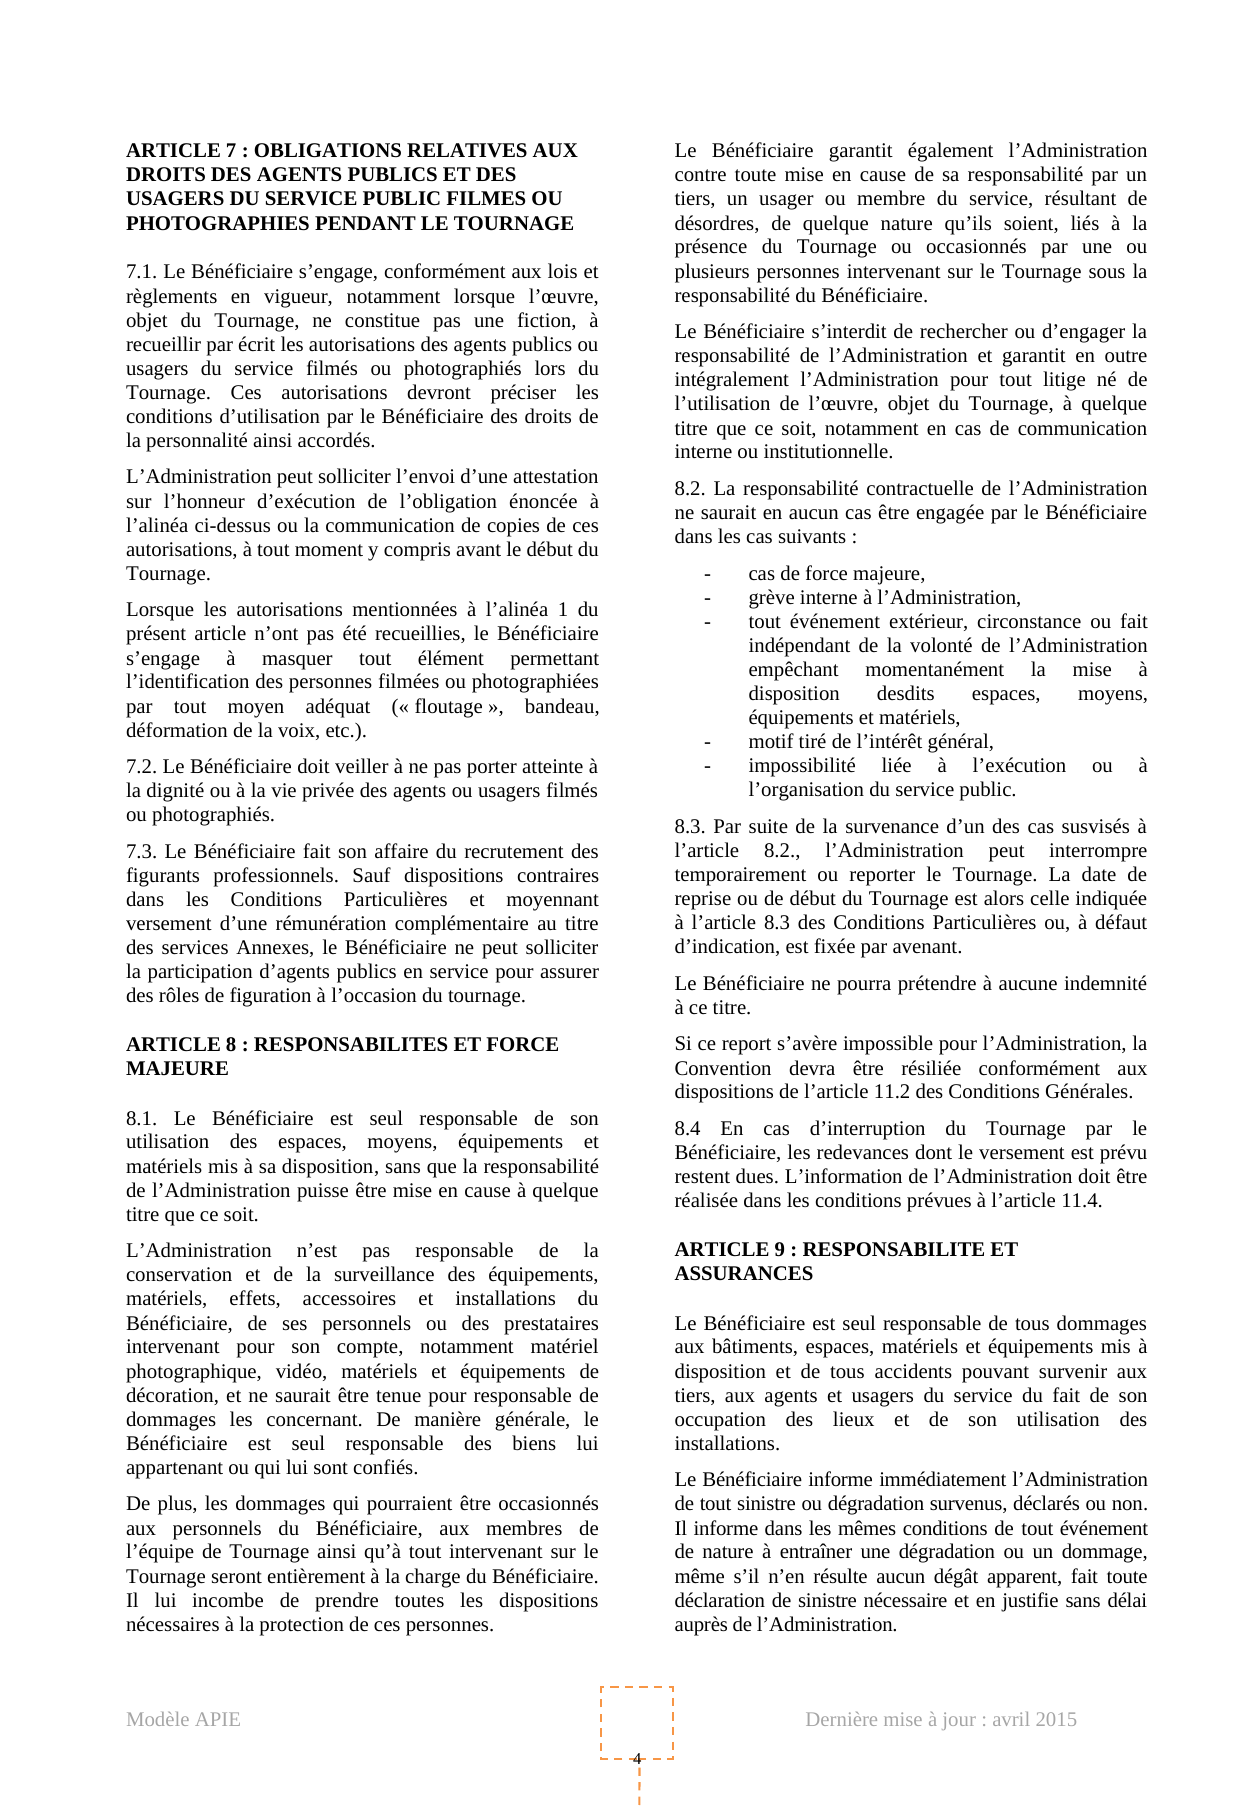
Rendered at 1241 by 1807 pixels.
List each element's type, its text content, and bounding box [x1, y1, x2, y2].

subtitle ARTICLE 8 : RESPONSABILITES ET FORCE MAJEURE [126, 1032, 599, 1080]
list impossibilité liée à l’exécution ou à l’organisation du service public. [704, 753, 1148, 801]
text 8.4 En cas d’interruption du Tournage par le Bénéficiaire, les redevances dont le versement est prévu restent dues. L’information de l’Administration doit être réalisée dans les conditions prévues à l’article 11.4. [674, 1116, 1148, 1212]
text Le Bénéficiaire ne pourra prétendre à aucune indemnité à ce titre. [674, 971, 1148, 1019]
text 8.3. Par suite de la survenance d’un des cas susvisés à l’article 8.2., l’Administration peut interrompre temporairement ou reporter le Tournage. La date de reprise ou de début du Tournage est alors celle indiquée à l’article 8.3 des Conditions Particulières ou, à défaut d’indication, est fixée par avenant. [674, 814, 1148, 958]
text 8.2. La responsabilité contractuelle de l’Administration ne saurait en aucun cas être engagée par le Bénéficiaire dans les cas suivants : [674, 476, 1148, 548]
text Le Bénéficiaire s’interdit de rechercher ou d’engager la responsabilité de l’Administration et garantit en outre intégralement l’Administration pour tout litige né de l’utilisation de l’œuvre, objet du Tournage, à quelque titre que ce soit, notamment en cas de communication interne ou institutionnelle. [674, 319, 1148, 463]
list grève interne à l’Administration, [704, 585, 1148, 609]
text 7.3. Le Bénéficiaire fait son affaire du recrutement des figurants professionnels. Sauf dispositions contraires dans les Conditions Particulières et moyennant versement d’une rémunération complémentaire au titre des services Annexes, le Bénéficiaire ne peut solliciter la participation d’agents publics en service pour assurer des rôles de figuration à l’occasion du tournage. [126, 839, 599, 1007]
text De plus, les dommages qui pourraient être occasionnés aux personnels du Bénéficiaire, aux membres de l’équipe de Tournage ainsi qu’à tout intervenant sur le Tournage seront entièrement à la charge du Bénéficiaire. Il lui incombe de prendre toutes les dispositions nécessaires à la protection de ces personnes. [126, 1491, 599, 1636]
text Le Bénéficiaire est seul responsable de tous dommages aux bâtiments, espaces, matériels et équipements mis à disposition et de tous accidents pouvant survenir aux tiers, aux agents et usagers du service du fait de son occupation des lieux et de son utilisation des installations. [674, 1310, 1148, 1455]
text Lorsque les autorisations mentionnées à l’alinéa 1 du présent article n’ont pas été recueillies, le Bénéficiaire s’engage à masquer tout élément permettant l’identification des personnes filmées ou photographiées par tout moyen adéquat (« floutage », bandeau, déformation de la voix, etc.). [126, 597, 599, 742]
text L’Administration n’est pas responsable de la conservation et de la surveillance des équipements, matériels, effets, accessoires et installations du Bénéficiaire, de ses personnels ou des prestataires intervenant pour son compte, notamment matériel photographique, vidéo, matériels et équipements de décoration, et ne saurait être tenue pour responsable de dommages les concernant. De manière générale, le Bénéficiaire est seul responsable des biens lui appartenant ou qui lui sont confiés. [126, 1238, 599, 1479]
text Le Bénéficiaire garantit également l’Administration contre toute mise en cause de sa responsabilité par un tiers, un usager ou membre du service, résultant de désordres, de quelque nature qu’ils soient, liés à la présence du Tournage ou occasionnés par une ou plusieurs personnes intervenant sur le Tournage sous la responsabilité du Bénéficiaire. [674, 138, 1148, 307]
text 8.1. Le Bénéficiaire est seul responsable de son utilisation des espaces, moyens, équipements et matériels mis à sa disposition, sans que la responsabilité de l’Administration puisse être mise en cause à quelque titre que ce soit. [126, 1105, 599, 1226]
text Si ce report s’avère impossible pour l’Administration, la Convention devra être résiliée conformément aux dispositions de l’article 11.2 des Conditions Générales. [674, 1031, 1148, 1103]
subtitle ARTICLE 7 : OBLIGATIONS RELATIVES AUX DROITS DES AGENTS PUBLICS ET DES USAGERS DU SERVICE PUBLIC FILMES OU PHOTOGRAPHIES PENDANT LE TOURNAGE [126, 138, 599, 234]
list cas de force majeure, [704, 561, 1148, 585]
list motif tiré de l’intérêt général, [704, 729, 1148, 753]
text 7.2. Le Bénéficiaire doit veiller à ne pas porter atteinte à la dignité ou à la vie privée des agents ou usagers filmés ou photographiés. [126, 754, 599, 826]
text 7.1. Le Bénéficiaire s’engage, conformément aux lois et règlements en vigueur, notamment lorsque l’œuvre, objet du Tournage, ne constitue pas une fiction, à recueillir par écrit les autorisations des agents publics ou usagers du service filmés ou photographiés lors du Tournage. Ces autorisations devront préciser les conditions d’utilisation par le Bénéficiaire des droits de la personnalité ainsi accordés. [126, 259, 599, 452]
subtitle ARTICLE 9 : RESPONSABILITE ET ASSURANCES [674, 1237, 1148, 1285]
text L’Administration peut solliciter l’envoi d’une attestation sur l’honneur d’exécution de l’obligation énoncée à l’alinéa ci-dessus ou la communication de copies de ces autorisations, à tout moment y compris avant le début du Tournage. [126, 464, 599, 585]
list tout événement extérieur, circonstance ou fait indépendant de la volonté de l’Administration empêchant momentanément la mise à disposition desdits espaces, moyens, équipements et matériels, [704, 609, 1148, 729]
text Le Bénéficiaire informe immédiatement l’Administration de tout sinistre ou dégradation survenus, déclarés ou non. Il informe dans les mêmes conditions de tout événement de nature à entraîner une dégradation ou un dommage, même s’il n’en résulte aucun dégât apparent, fait toute déclaration de sinistre nécessaire et en justifie sans délai auprès de l’Administration. [674, 1467, 1148, 1636]
